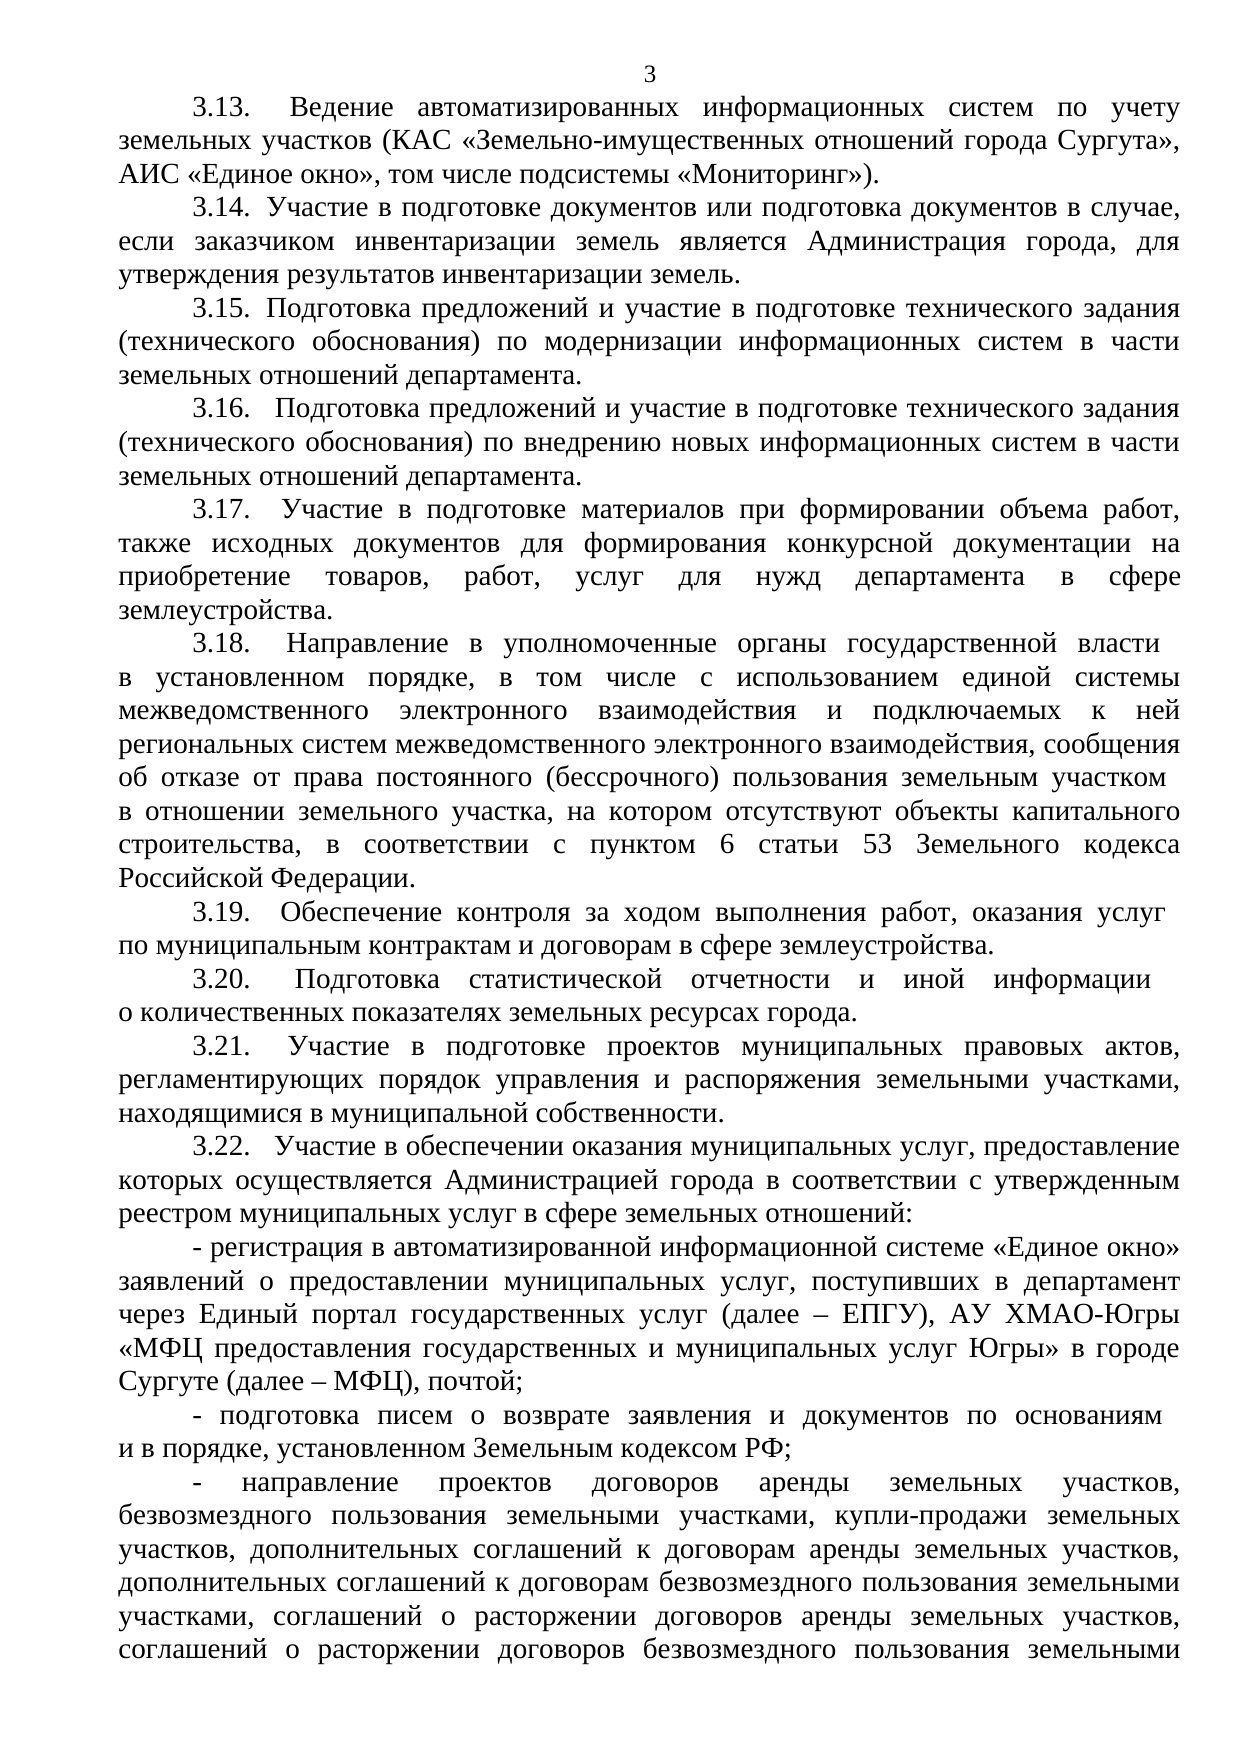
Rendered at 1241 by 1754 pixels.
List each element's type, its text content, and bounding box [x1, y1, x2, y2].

list Направление в уполномоченные органы государственной власти в установленном порядке, в том числе с использованием единой системы межведомственного электронного взаимодействия и подключаемых к ней региональных систем межведомственного электронного взаимодействия, сообщения об отказе от права постоянного (бессрочного) пользования земельным участком в отношении земельного участка, на котором отсутствуют объекты капитального строительства, в соответствии с пунктом 6 статьи 53 Земельного кодекса Российской Федерации. [118, 625, 1181, 894]
list Участие в обеспечении оказания муниципальных услуг, предоставление которых осуществляется Администрацией города в соответствии с утвержденным реестром муниципальных услуг в сфере земельных отношений: [118, 1128, 1181, 1229]
text - регистрация в автоматизированной информационной системе «Единое окно» заявлений о предоставлении муниципальных услуг, поступивших в департамент через Единый портал государственных услуг (далее – ЕПГУ), АУ ХМАО-Югры «МФЦ предоставления государственных и муниципальных услуг Югры» в городе Сургуте (далее – МФЦ), почтой; [118, 1229, 1181, 1397]
list Обеспечение контроля за ходом выполнения работ, оказания услуг по муниципальным контрактам и договорам в сфере землеустройства. [118, 894, 1181, 961]
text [118, 1464, 1181, 1665]
text - подготовка писем о возврате заявления и документов по основаниям и в порядке, установленном Земельным кодексом РФ; [118, 1397, 1181, 1464]
list Подготовка предложений и участие в подготовке технического задания (технического обоснования) по внедрению новых информационных систем в части земельных отношений департамента. [118, 391, 1181, 491]
list Участие в подготовке материалов при формировании объема работ, также исходных документов для формирования конкурсной документации на приобретение товаров, работ, услуг для нужд департамента в сфере землеустройства. [118, 491, 1181, 625]
list Участие в подготовке проектов муниципальных правовых актов, регламентирующих порядок управления и распоряжения земельными участками, находящимися в муниципальной собственности. [118, 1028, 1181, 1128]
list Ведение автоматизированных информационных систем по учету земельных участков (КАС «Земельно-имущественных отношений города Сургута», АИС «Единое окно», том числе подсистемы «Мониторинг»). [118, 89, 1181, 189]
list Подготовка статистической отчетности и иной информации о количественных показателях земельных ресурсах города. [118, 961, 1181, 1028]
list Участие в подготовке документов или подготовка документов в случае, если заказчиком инвентаризации земель является Администрация города, для утверждения результатов инвентаризации земель. [118, 189, 1181, 290]
list Подготовка предложений и участие в подготовке технического задания (технического обоснования) по модернизации информационных систем в части земельных отношений департамента. [118, 290, 1181, 391]
